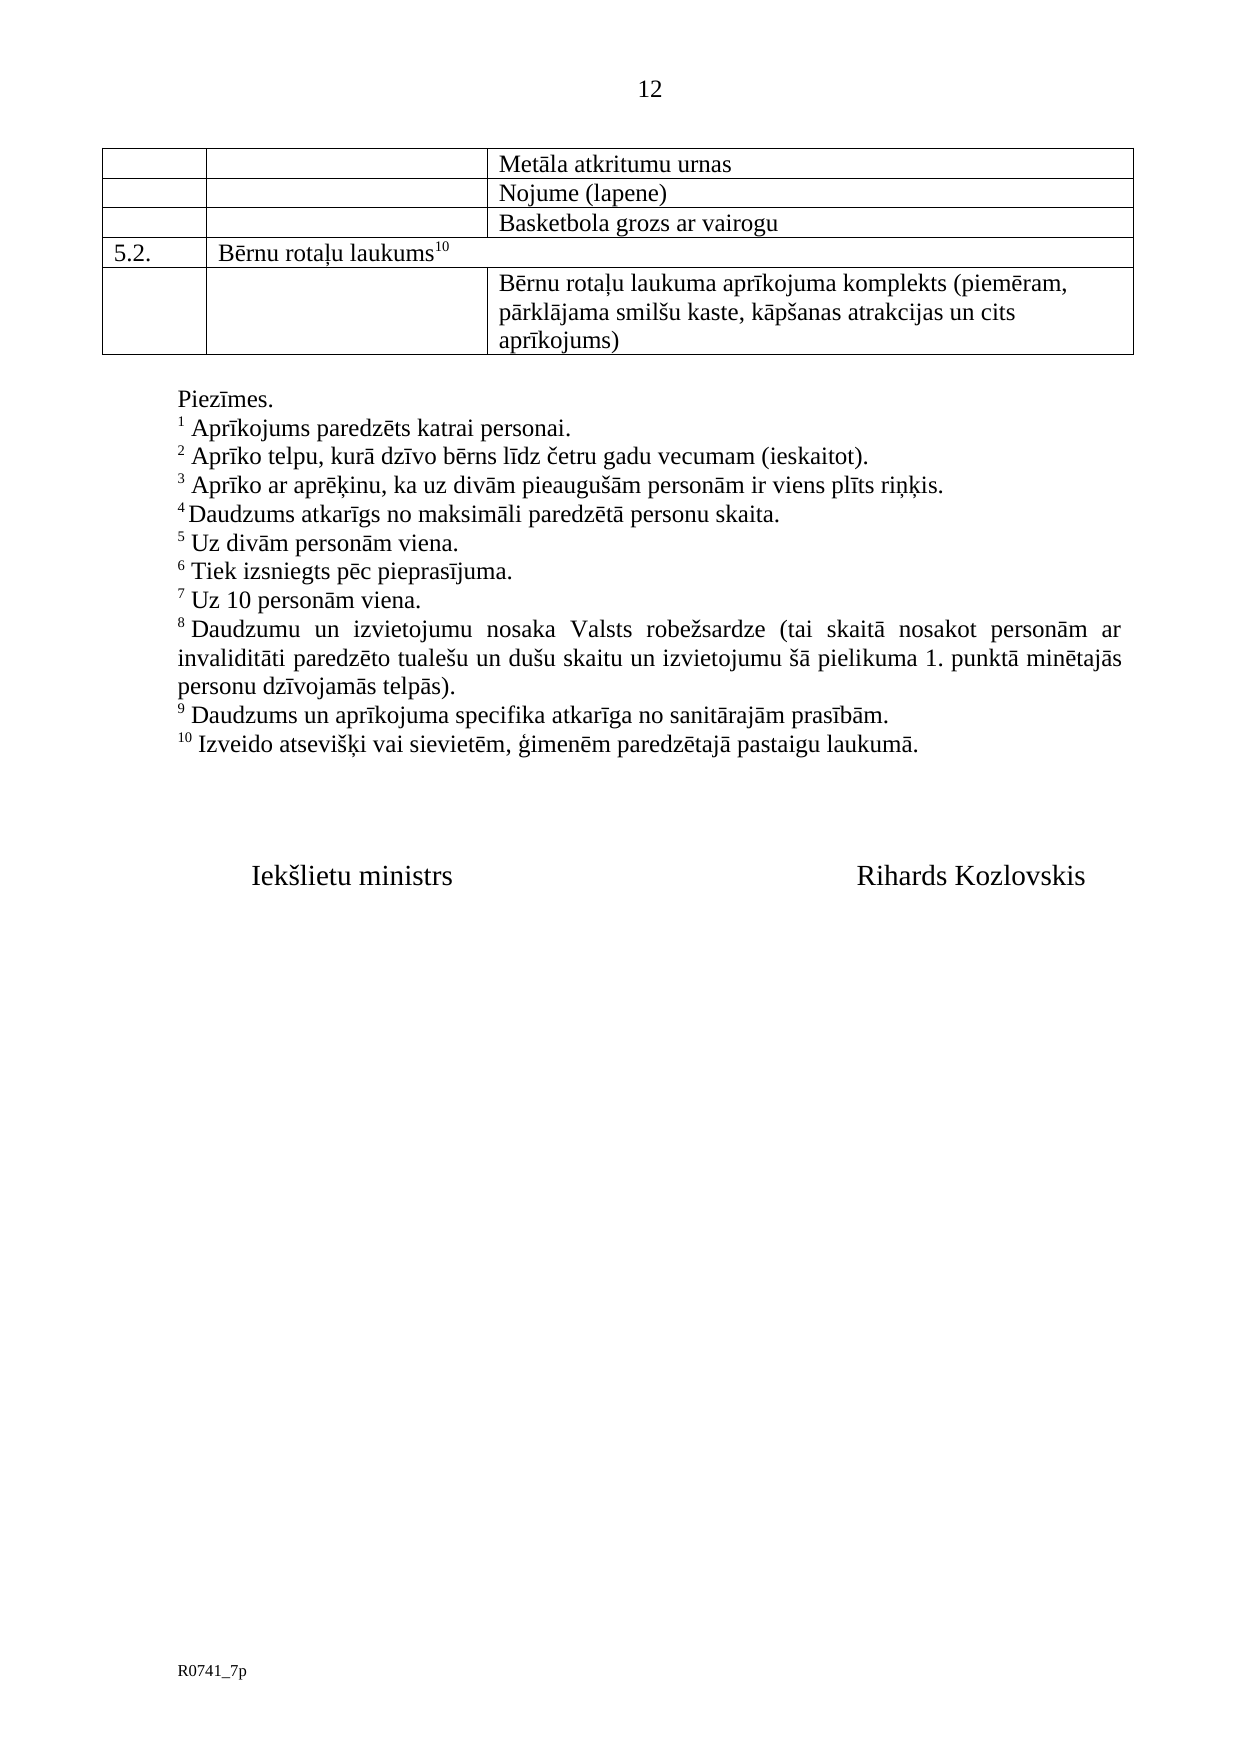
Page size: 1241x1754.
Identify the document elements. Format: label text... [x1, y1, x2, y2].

text 9 Daudzums un aprīkojuma specifika atkarīga no sanitārajām prasībām. [177, 700, 1122, 729]
text 6 Tiek izsniegts pēc pieprasījuma. [177, 556, 1122, 585]
table_cell [103, 149, 206, 177]
text 5 Uz divām personām viena. [177, 528, 1122, 556]
table_cell [103, 268, 206, 354]
table_cell [207, 179, 487, 207]
table_cell Bērnu rotaļu laukums10 [207, 238, 1133, 267]
table_cell Nojume (lapene) [488, 179, 1133, 207]
text 1 Aprīkojums paredzēts katrai personai. [177, 413, 1122, 441]
table_cell [207, 149, 487, 177]
table_cell [103, 208, 206, 237]
text Piezīmes. [177, 384, 1122, 413]
text Iekšlietu ministrs Rihards Kozlovskis [177, 858, 1122, 892]
table_cell Metāla atkritumu urnas [488, 149, 1133, 177]
table_cell [207, 268, 487, 354]
table_cell [207, 208, 487, 237]
table_cell Bērnu rotaļu laukuma aprīkojuma komplekts (piemēram, pārklājama smilšu kaste, kāpšanas atrakcijas un cits aprīkojums) [488, 268, 1133, 354]
text 2 Aprīko telpu, kurā dzīvo bērns līdz četru gadu vecumam (ieskaitot). [177, 441, 1122, 470]
table_cell 5.2. [103, 238, 206, 267]
text 3 Aprīko ar aprēķinu, ka uz divām pieaugušām personām ir viens plīts riņķis. [177, 470, 1122, 499]
text 4 Daudzums atkarīgs no maksimāli paredzētā personu skaita. [177, 499, 1122, 528]
text 7 Uz 10 personām viena. [177, 585, 1122, 614]
text 10 Izveido atsevišķi vai sievietēm, ģimenēm paredzētajā pastaigu laukumā. [177, 729, 1122, 758]
table_cell Basketbola grozs ar vairogu [488, 208, 1133, 237]
table_cell [103, 179, 206, 207]
text 8 Daudzumu un izvietojumu nosaka Valsts robežsardze (tai skaitā nosakot personām ar invaliditāti paredzēto tualešu un dušu skaitu un izvietojumu šā pielikuma 1. punktā minētajās personu dzīvojamās telpās). [177, 614, 1122, 700]
